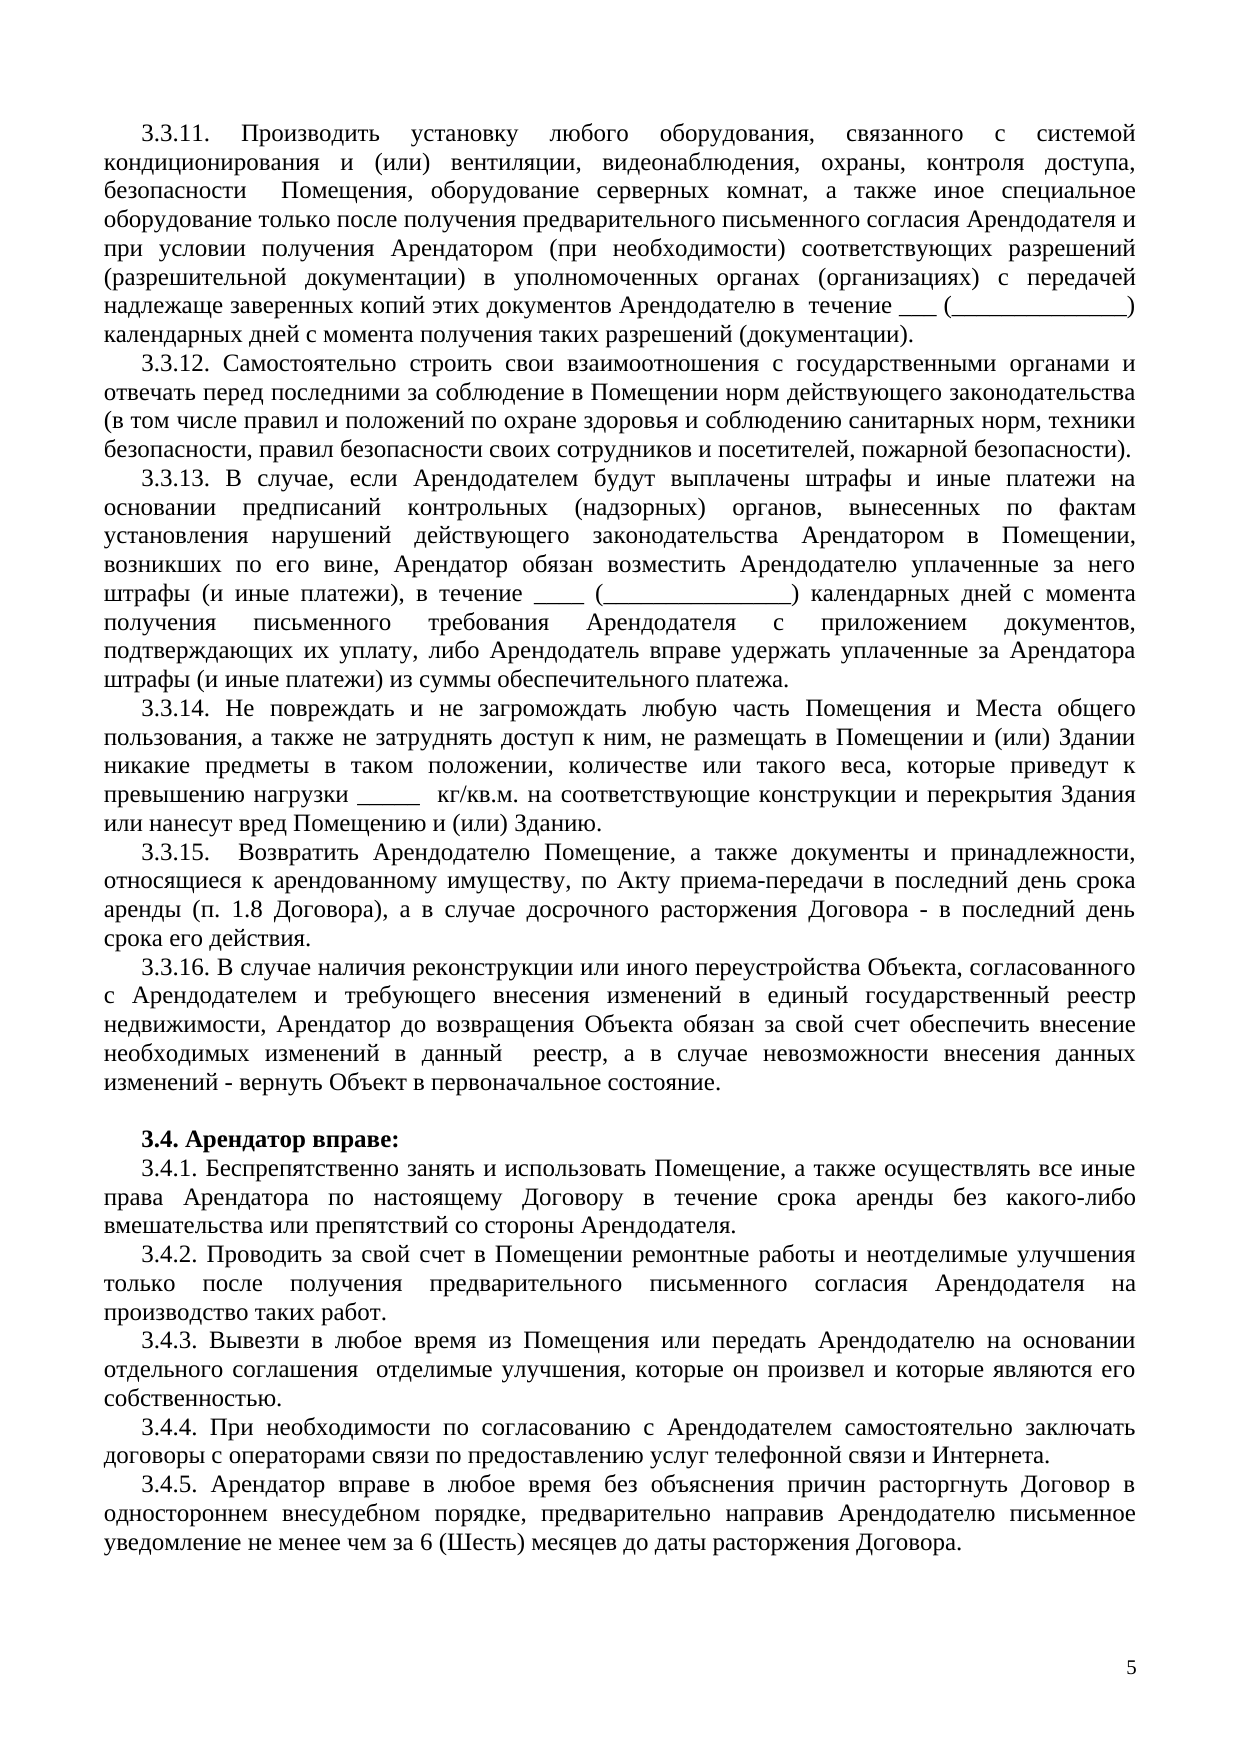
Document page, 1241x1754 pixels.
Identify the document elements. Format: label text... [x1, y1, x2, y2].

text 3.4.3. Вывезти в любое время из Помещения или передать Арендодателю на основании отдельного соглашения отделимые улучшения, которые он произвел и которые являются его собственностью. [103, 1326, 1137, 1412]
text 3.3.13. В случае, если Арендодателем будут выплачены штрафы и иные платежи на основании предписаний контрольных (надзорных) органов, вынесенных по фактам установления нарушений действующего законодательства Арендатором в Помещении, возникших по его вине, Арендатор обязан возместить Арендодателю уплаченные за него штрафы (и иные платежи), в течение ____ (_______________) календарных дней с момента получения письменного требования Арендодателя с приложением документов, подтверждающих их уплату, либо Арендодатель вправе удержать уплаченные за Арендатора штрафы (и иные платежи) из суммы обеспечительного платежа. [103, 463, 1137, 693]
text 3.4.2. Проводить за свой счет в Помещении ремонтные работы и неотделимые улучшения только после получения предварительного письменного согласия Арендодателя на производство таких работ. [103, 1239, 1137, 1326]
text 3.4.1. Беспрепятственно занять и использовать Помещение, а также осуществлять все иные права Арендатора по настоящему Договору в течение срока аренды без какого-либо вмешательства или препятствий со стороны Арендодателя. [103, 1153, 1137, 1239]
text 3.3.15. Возвратить Арендодателю Помещение, а также документы и принадлежности, относящиеся к арендованному имуществу, по Акту приема-передачи в последний день срока аренды (п. 1.8 Договора), а в случае досрочного расторжения Договора - в последний день срока его действия. [103, 837, 1137, 952]
text 3.3.14. Не повреждать и не загромождать любую часть Помещения и Места общего пользования, а также не затруднять доступ к ним, не размещать в Помещении и (или) Здании никакие предметы в таком положении, количестве или такого веса, которые приведут к превышению нагрузки _____ кг/кв.м. на соответствующие конструкции и перекрытия Здания или нанесут вред Помещению и (или) Зданию. [103, 693, 1137, 837]
text 3.3.16. В случае наличия реконструкции или иного переустройства Объекта, согласованного с Арендодателем и требующего внесения изменений в единый государственный реестр недвижимости, Арендатор до возвращения Объекта обязан за свой счет обеспечить внесение необходимых изменений в данный реестр, а в случае невозможности внесения данных изменений - вернуть Объект в первоначальное состояние. [103, 952, 1137, 1096]
text 3.3.12. Самостоятельно строить свои взаимоотношения с государственными органами и отвечать перед последними за соблюдение в Помещении норм действующего законодательства (в том числе правил и положений по охране здоровья и соблюдению санитарных норм, техники безопасности, правил безопасности своих сотрудников и посетителей, пожарной безопасности). [103, 348, 1137, 463]
text 3.4.4. При необходимости по согласованию с Арендодателем самостоятельно заключать договоры с операторами связи по предоставлению услуг телефонной связи и Интернета. [103, 1412, 1137, 1469]
text 3.3.11. Производить установку любого оборудования, связанного с системой кондиционирования и (или) вентиляции, видеонаблюдения, охраны, контроля доступа, безопасности Помещения, оборудование серверных комнат, а также иное специальное оборудование только после получения предварительного письменного согласия Арендодателя и при условии получения Арендатором (при необходимости) соответствующих разрешений (разрешительной документации) в уполномоченных органах (организациях) с передачей надлежаще заверенных копий этих документов Арендодателю в течение ___ (______________) календарных дней с момента получения таких разрешений (документации). [103, 118, 1137, 348]
text 3.4. Арендатор вправе: [103, 1124, 1137, 1153]
text 3.4.5. Арендатор вправе в любое время без объяснения причин расторгнуть Договор в одностороннем внесудебном порядке, предварительно направив Арендодателю письменное уведомление не менее чем за 6 (Шесть) месяцев до даты расторжения Договора. [103, 1469, 1137, 1556]
